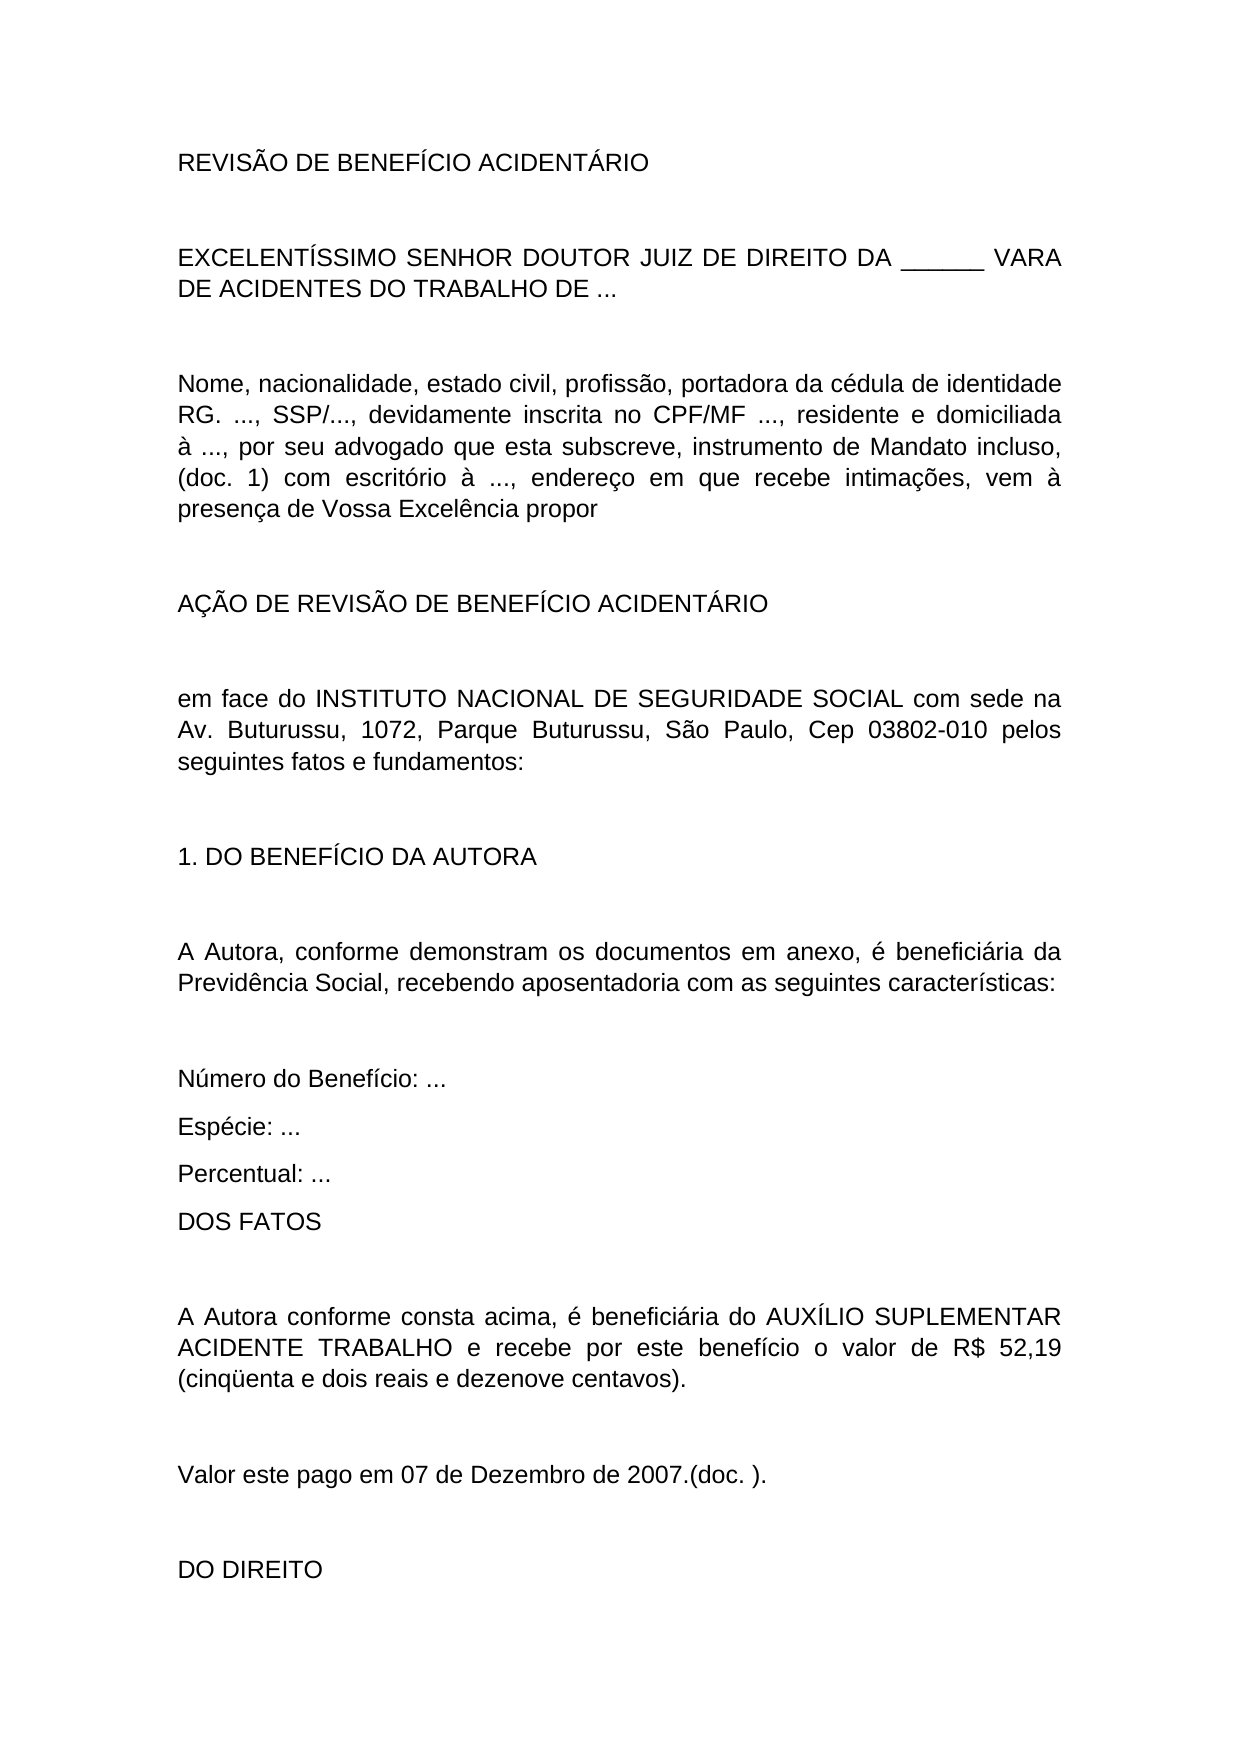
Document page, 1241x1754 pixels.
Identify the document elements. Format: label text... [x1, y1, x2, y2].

text Número do Benefício: ... [177, 1064, 1063, 1093]
text Nome, nacionalidade, estado civil, profissão, portadora da cédula de identidade RG. ..., SSP/..., devidamente inscrita no CPF/MF ..., residente e domiciliada à ..., por seu advogado que esta subscreve, instrumento de Mandato incluso, (doc. 1) com escritório à ..., endereço em que recebe intimações, vem à presença de Vossa Excelência propor [177, 369, 1063, 522]
text A Autora conforme consta acima, é beneficiária do AUXÍLIO SUPLEMENTAR ACIDENTE TRABALHO e recebe por este benefício o valor de R$ 52,19 (cinqüenta e dois reais e dezenove centavos). [177, 1302, 1063, 1393]
text Percentual: ... [177, 1159, 1063, 1188]
text REVISÃO DE BENEFÍCIO ACIDENTÁRIO [177, 148, 1063, 176]
text 1. DO BENEFÍCIO DA AUTORA [177, 842, 1063, 871]
text DO DIREITO [177, 1555, 1063, 1584]
text em face do INSTITUTO NACIONAL DE SEGURIDADE SOCIAL com sede na Av. Buturussu, 1072, Parque Buturussu, São Paulo, Cep 03802-010 pelos seguintes fatos e fundamentos: [177, 684, 1063, 775]
text A Autora, conforme demonstram os documentos em anexo, é beneficiária da Previdência Social, recebendo aposentadoria com as seguintes características: [177, 937, 1063, 997]
text DOS FATOS [177, 1207, 1063, 1236]
text Espécie: ... [177, 1112, 1063, 1140]
text AÇÃO DE REVISÃO DE BENEFÍCIO ACIDENTÁRIO [177, 589, 1063, 618]
text Valor este pago em 07 de Dezembro de 2007.(doc. ). [177, 1460, 1063, 1489]
text EXCELENTÍSSIMO SENHOR DOUTOR JUIZ DE DIREITO DA ______ VARA DE ACIDENTES DO TRABALHO DE ... [177, 243, 1063, 303]
